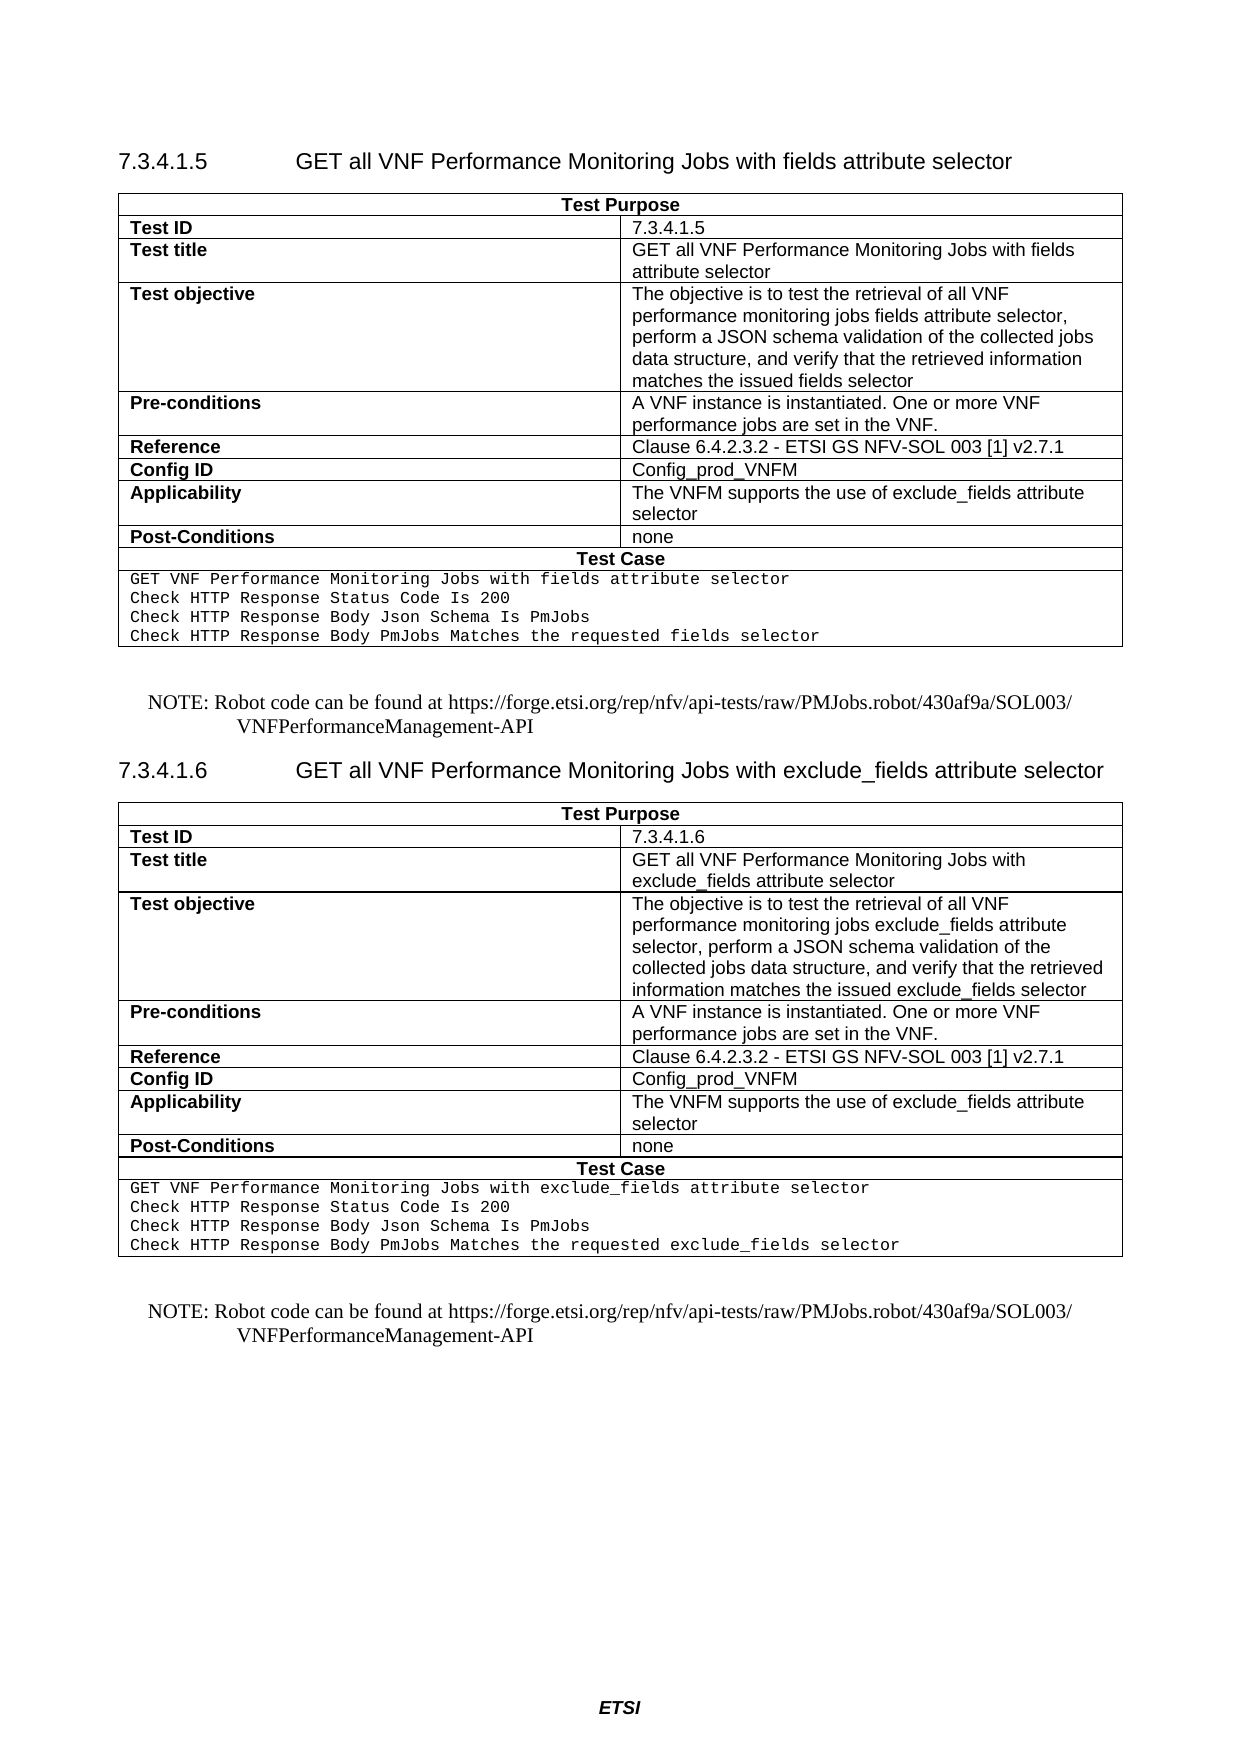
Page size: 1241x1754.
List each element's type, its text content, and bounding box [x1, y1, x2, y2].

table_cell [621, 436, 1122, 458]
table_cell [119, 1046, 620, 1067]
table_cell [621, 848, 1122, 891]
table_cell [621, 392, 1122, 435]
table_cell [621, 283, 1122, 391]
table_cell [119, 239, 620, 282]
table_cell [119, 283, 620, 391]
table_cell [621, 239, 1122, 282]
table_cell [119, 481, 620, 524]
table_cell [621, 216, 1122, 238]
text NOTE: Robot code can be found at https://forge.etsi.org/rep/nfv/api-tests/raw/PMJobs.robot/430af9a/SOL003/VNFPerformanceManagement-API [148, 690, 1122, 738]
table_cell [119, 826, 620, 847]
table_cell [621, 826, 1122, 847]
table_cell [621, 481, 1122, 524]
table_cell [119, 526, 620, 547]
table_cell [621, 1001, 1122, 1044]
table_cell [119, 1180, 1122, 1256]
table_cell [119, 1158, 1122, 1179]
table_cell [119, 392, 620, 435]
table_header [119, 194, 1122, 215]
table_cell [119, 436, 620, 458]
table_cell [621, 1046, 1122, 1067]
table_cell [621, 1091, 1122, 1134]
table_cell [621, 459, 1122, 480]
text NOTE: Robot code can be found at https://forge.etsi.org/rep/nfv/api-tests/raw/PMJobs.robot/430af9a/SOL003/VNFPerformanceManagement-API [148, 1299, 1122, 1347]
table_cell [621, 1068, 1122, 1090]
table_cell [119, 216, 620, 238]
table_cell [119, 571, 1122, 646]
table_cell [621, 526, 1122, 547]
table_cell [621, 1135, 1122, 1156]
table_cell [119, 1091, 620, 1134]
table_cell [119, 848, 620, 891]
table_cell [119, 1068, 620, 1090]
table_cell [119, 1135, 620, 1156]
subtitle 7.3.4.1.5 GET all VNF Performance Monitoring Jobs with fields attribute selector [118, 148, 1122, 174]
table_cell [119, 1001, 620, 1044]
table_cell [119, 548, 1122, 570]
subtitle 7.3.4.1.6 GET all VNF Performance Monitoring Jobs with exclude_fields attribute selector [118, 757, 1122, 783]
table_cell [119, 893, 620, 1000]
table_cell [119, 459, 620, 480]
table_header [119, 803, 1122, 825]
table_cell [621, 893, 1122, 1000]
